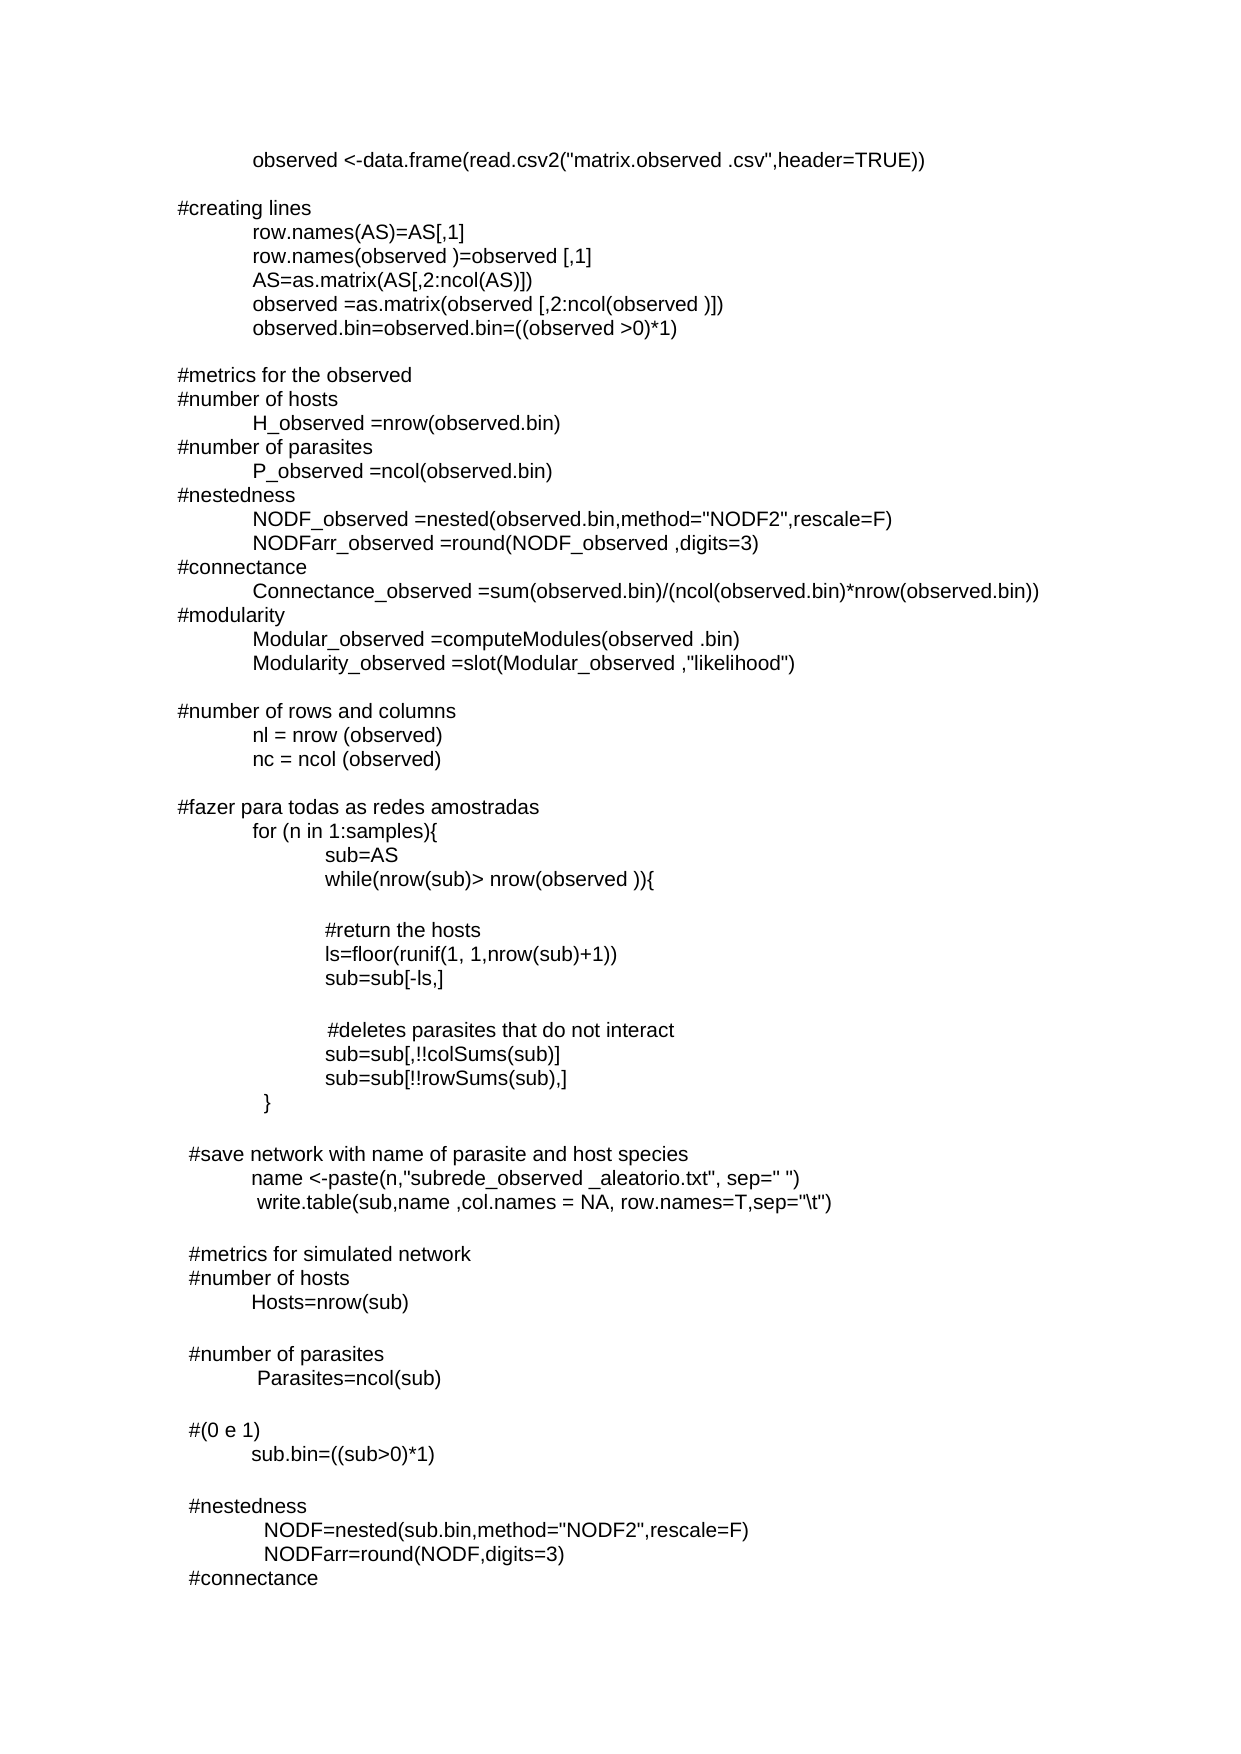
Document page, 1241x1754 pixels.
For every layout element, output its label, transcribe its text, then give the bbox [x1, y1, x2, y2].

text #metrics for simulated network [177, 1242, 1063, 1266]
text while(nrow(sub)> nrow(observed )){ [252, 866, 1063, 890]
text #return the hosts [252, 918, 1063, 942]
text } [252, 1090, 1063, 1114]
text sub=AS [252, 842, 1063, 866]
text #nestedness [177, 483, 1063, 507]
text observed.bin=observed.bin=((observed >0)*1) [177, 315, 1063, 339]
text #save network with name of parasite and host species [177, 1142, 1063, 1166]
text Hosts=nrow(sub) [177, 1290, 1063, 1314]
text AS=as.matrix(AS[,2:ncol(AS)]) [177, 267, 1063, 291]
text #number of hosts [177, 1266, 1063, 1290]
text #creating lines [177, 196, 1063, 219]
text #nestedness [177, 1494, 1063, 1518]
text nl = nrow (observed) [252, 723, 1063, 747]
text P_observed =ncol(observed.bin) [177, 459, 1063, 483]
text #connectance [177, 555, 1063, 579]
text #number of parasites [177, 435, 1063, 459]
text #metrics for the observed [177, 363, 1063, 387]
text #modularity [177, 603, 1063, 627]
text for (n in 1:samples){ [252, 818, 1063, 842]
text Modular_observed =computeModules(observed .bin) [177, 627, 1063, 651]
text NODF=nested(sub.bin,method="NODF2",rescale=F) [177, 1518, 1063, 1542]
text #(0 e 1) [177, 1418, 1063, 1442]
text NODFarr=round(NODF,digits=3) [177, 1542, 1063, 1566]
text H_observed =nrow(observed.bin) [177, 411, 1063, 435]
text write.table(sub,name ,col.names = NA, row.names=T,sep="\t") [177, 1190, 1063, 1214]
text NODFarr_observed =round(NODF_observed ,digits=3) [177, 531, 1063, 555]
text Modularity_observed =slot(Modular_observed ,"likelihood") [177, 651, 1063, 675]
text observed =as.matrix(observed [,2:ncol(observed )]) [177, 291, 1063, 315]
text nc = ncol (observed) [252, 747, 1063, 771]
text NODF_observed =nested(observed.bin,method="NODF2",rescale=F) [177, 507, 1063, 531]
text #connectance [177, 1566, 1063, 1589]
text #deletes parasites that do not interact [252, 1018, 1063, 1042]
text #number of parasites [177, 1342, 1063, 1366]
text #fazer para todas as redes amostradas [177, 794, 1063, 818]
text sub.bin=((sub>0)*1) [177, 1442, 1063, 1466]
text sub=sub[-ls,] [252, 966, 1063, 990]
text name <-paste(n,"subrede_observed _aleatorio.txt", sep=" ") [177, 1166, 1063, 1190]
text sub=sub[,!!colSums(sub)] [252, 1042, 1063, 1066]
text observed <-data.frame(read.csv2("matrix.observed .csv",header=TRUE)) [177, 148, 1063, 172]
text Parasites=ncol(sub) [177, 1366, 1063, 1390]
text #number of hosts [177, 387, 1063, 411]
text row.names(observed )=observed [,1] [177, 243, 1063, 267]
text ls=floor(runif(1, 1,nrow(sub)+1)) [252, 942, 1063, 966]
text sub=sub[!!rowSums(sub),] [252, 1066, 1063, 1090]
text #number of rows and columns [177, 699, 1063, 723]
text row.names(AS)=AS[,1] [177, 219, 1063, 243]
text Connectance_observed =sum(observed.bin)/(ncol(observed.bin)*nrow(observed.bin)) [177, 579, 1063, 603]
